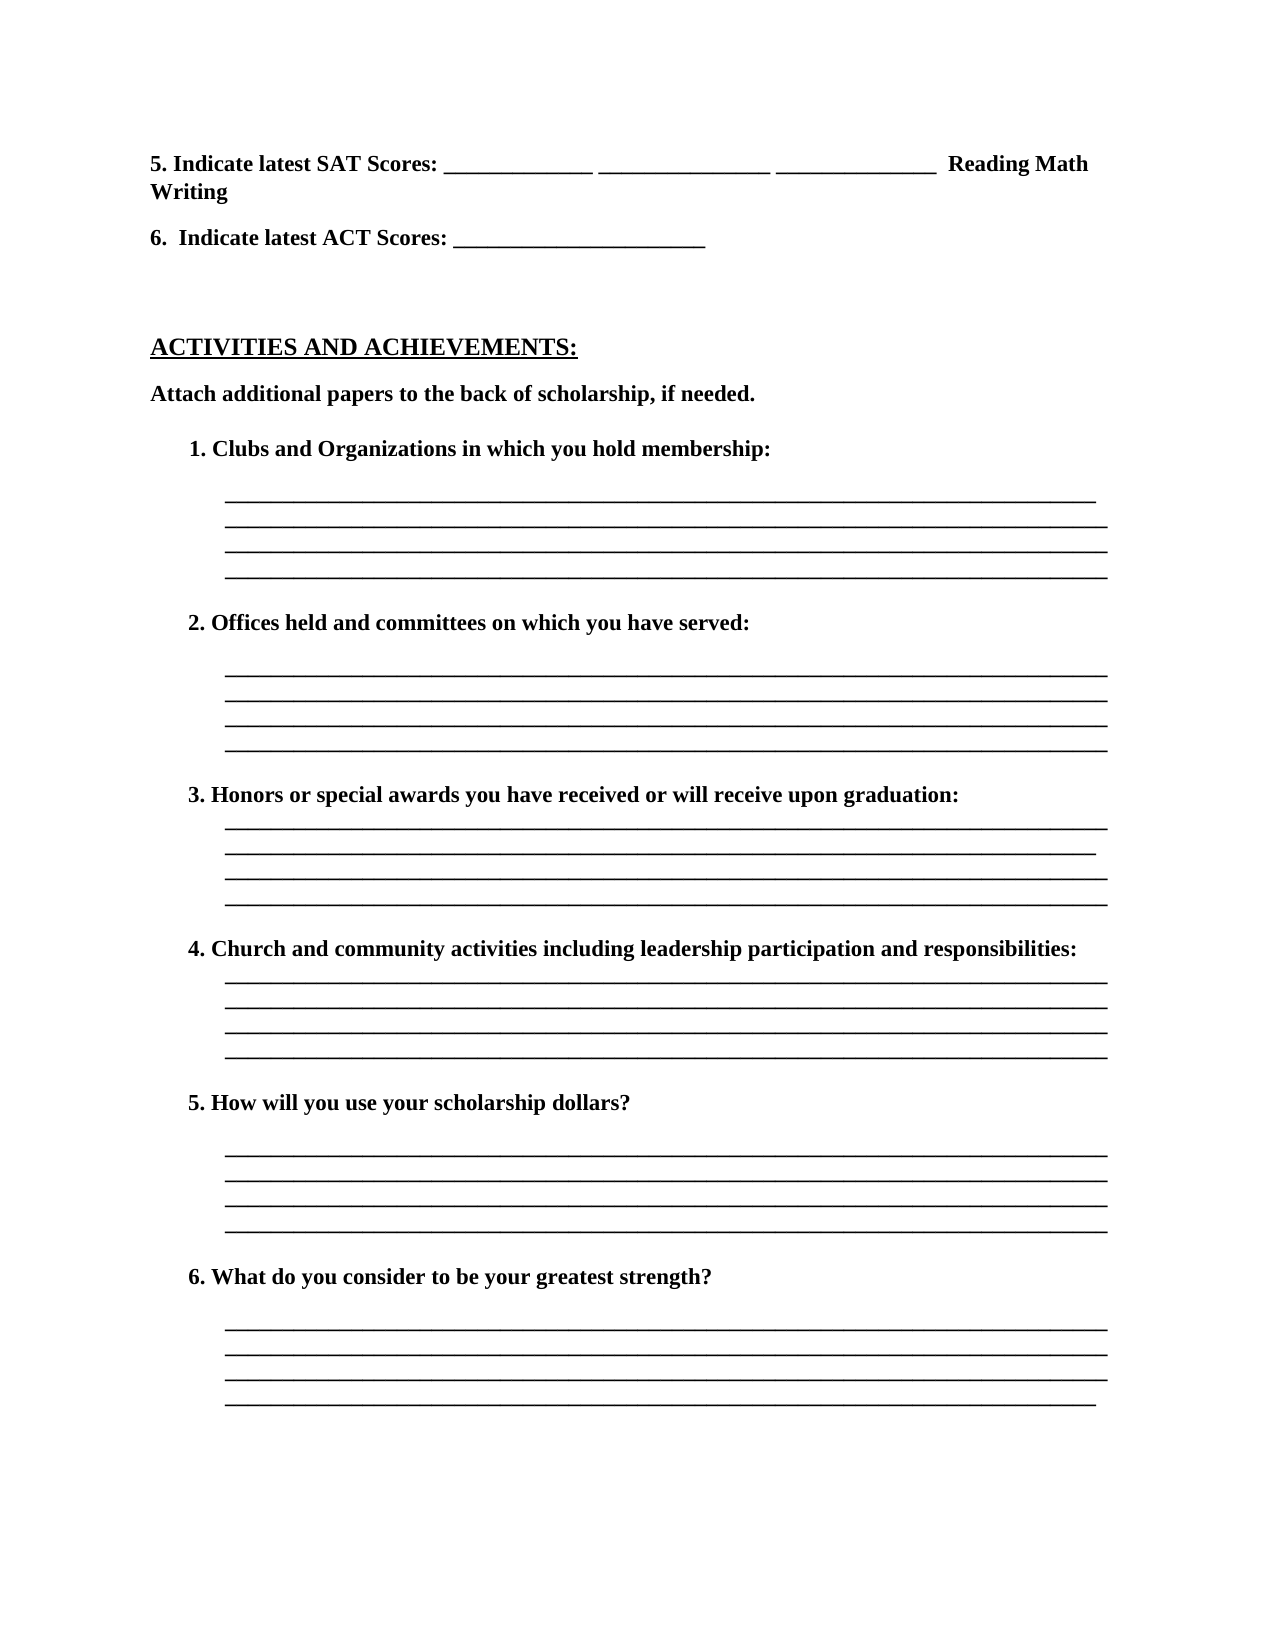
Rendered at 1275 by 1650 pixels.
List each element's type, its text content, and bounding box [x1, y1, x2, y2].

text 6. Indicate latest ACT Scores: ______________________ [150, 223, 1125, 250]
text Attach additional papers to the back of scholarship, if needed. [150, 380, 1125, 406]
text ___________________________________________________________________________________________________________________________________________________________________________________________________________________________________________________________________________________________________________________ [225, 1308, 1117, 1408]
text 2. Offices held and committees on which you have served: [188, 609, 1125, 635]
text 5. Indicate latest SAT Scores: _____________ _______________ ______________ Reading Math Writing [150, 150, 1125, 205]
text 3. Honors or special awards you have received or will receive upon graduation: _________________________________________________________________________________________________________________________________________________________ __________________________________________________________________________________________________________________________________________________________ [188, 783, 1117, 908]
text ACTIVITIES AND ACHIEVEMENTS: [150, 332, 1125, 361]
text 6. What do you consider to be your greatest strength? [188, 1263, 1125, 1289]
text 1. Clubs and Organizations in which you hold membership: [189, 436, 1125, 462]
text 4. Church and community activities including leadership participation and responsibilities: ____________________________________________________________________________________________________________________________________________________________________________________________________________________________________________________________________________________________________________________ [188, 936, 1117, 1061]
text 5. How will you use your scholarship dollars? [188, 1089, 1125, 1116]
text ____________________________________________________________________________ _______________________________________________________________________________________________________________________________________________________________________________________________________________________________________ [225, 481, 1117, 581]
